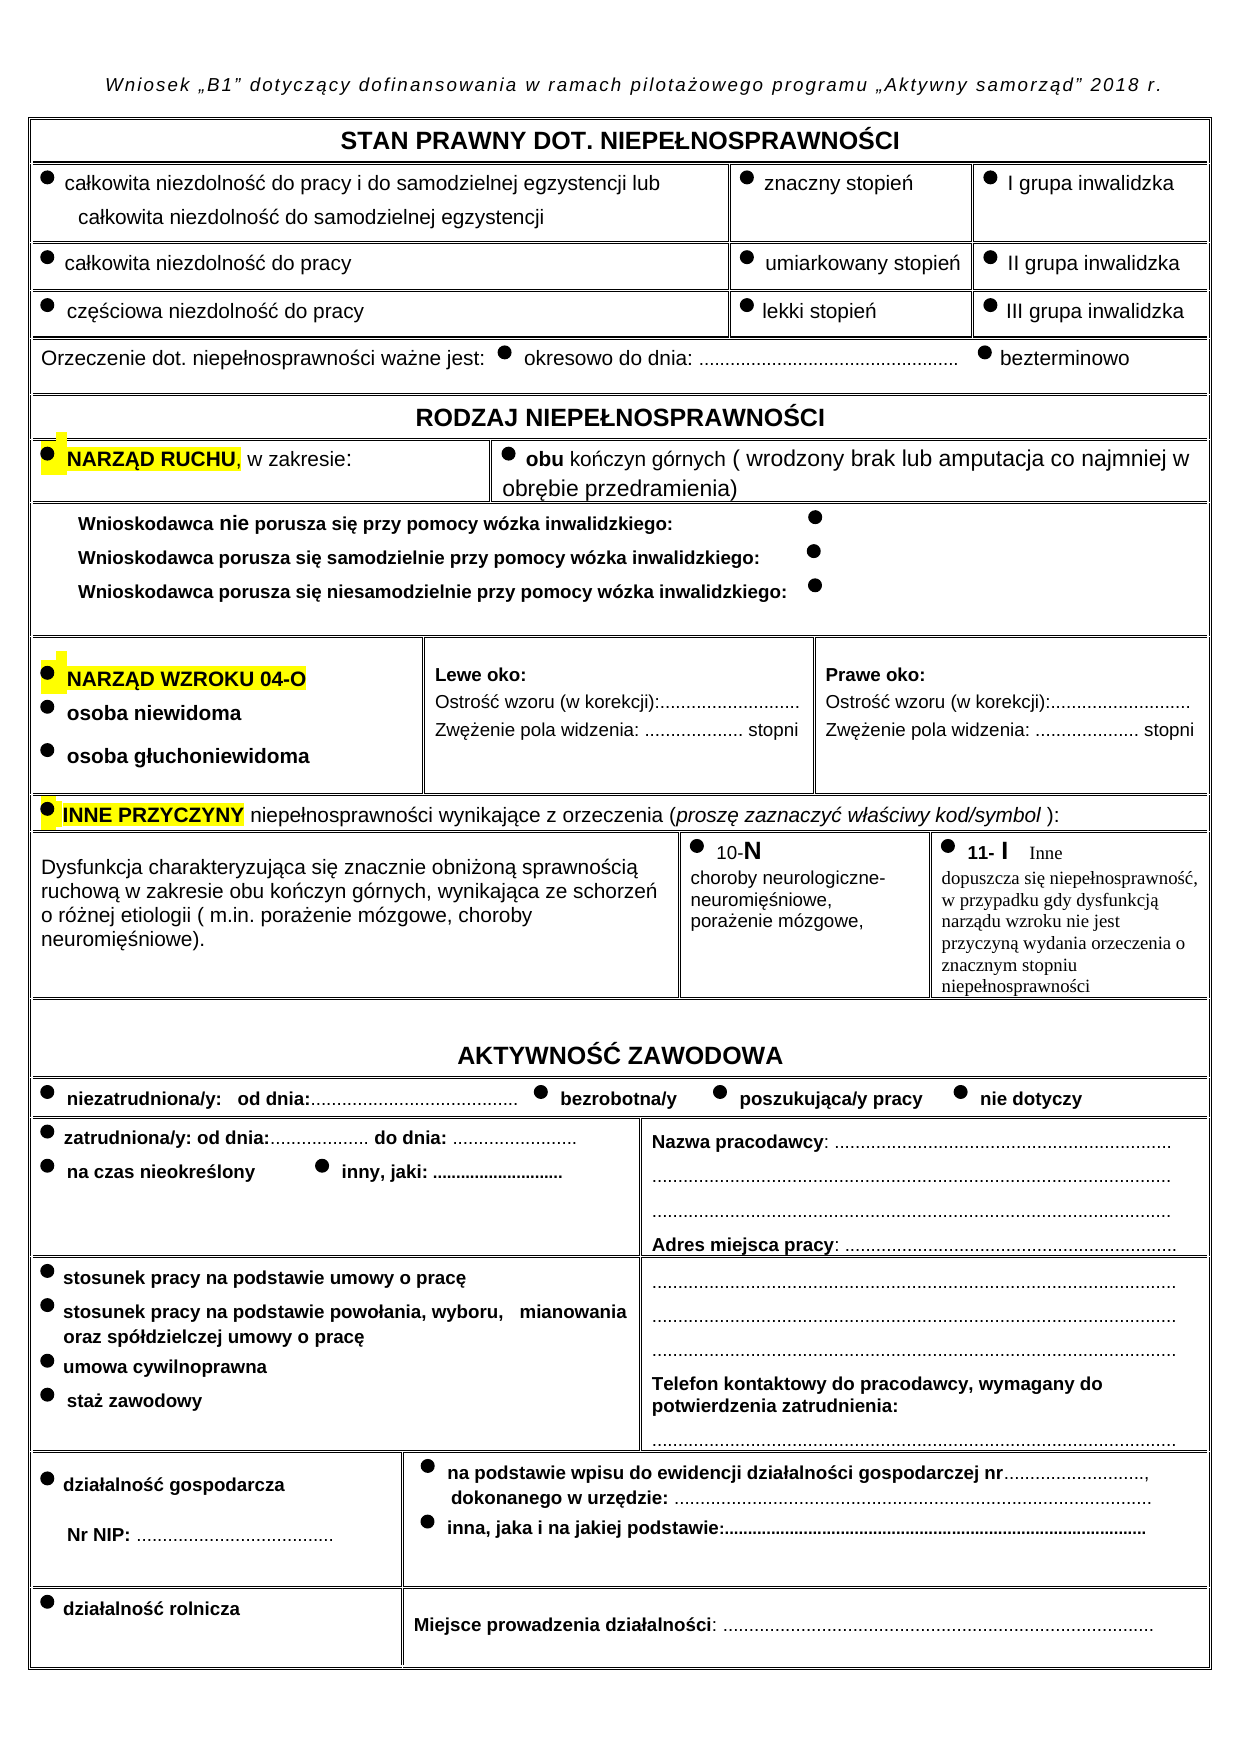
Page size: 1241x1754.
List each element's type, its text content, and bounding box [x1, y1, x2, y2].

table_cell częściowa niezdolność do pracy [30, 289, 729, 336]
table_cell niezatrudniona/y: od dnia:........................................ bezrobotna/y poszukująca/y pracy nie dotyczy [30, 1076, 1211, 1116]
table_cell na podstawie wpisu do ewidencji działalności gospodarczej nr..........................., dokonanego w urzędzie: ............................................................................................ inna, jaka i na jakiej podstawie:........................................................................................... [402, 1450, 1211, 1586]
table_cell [402, 1586, 1209, 1667]
table_cell NARZĄD RUCHU, w zakresie: [31, 438, 489, 501]
table_cell Prawe oko: Ostrość wzoru (w korekcji):........................... Zwężenie pola widzenia: .................... stopni [814, 635, 1211, 793]
table_cell II grupa inwalidzka [973, 241, 1211, 289]
table_cell III grupa inwalidzka [973, 289, 1211, 336]
table_cell zatrudniona/y: od dnia:................... do dnia: ........................ na czas nieokreślony inny, jaki: ............................ [31, 1116, 639, 1255]
table_cell Nazwa pracodawcy: ................................................................. .................................................................................................... .................................................................................................... Adres miejsca pracy: ................................................................ [642, 1116, 1209, 1255]
table_cell działalność gospodarcza Nr NIP: ...................................... [30, 1450, 402, 1586]
table_cell Lewe oko: Ostrość wzoru (w korekcji):........................... Zwężenie pola widzenia: ................... stopni [425, 638, 813, 793]
table_cell RODZAJ NIEPEŁNOSPRAWNOŚCI [30, 393, 1211, 438]
table_cell NARZĄD WZROKU 04-O osoba niewidoma osoba głuchoniewidoma [30, 635, 423, 793]
table_cell umiarkowany stopień [731, 244, 971, 289]
table_cell AKTYWNOŚĆ ZAWODOWA [31, 997, 1209, 1076]
table_cell stosunek pracy na podstawie umowy o pracę stosunek pracy na podstawie powołania, wyboru, mianowania oraz spółdzielczej umowy o pracę umowa cywilnoprawna staż zawodowy [30, 1255, 640, 1450]
table_cell I grupa inwalidzka [974, 161, 1209, 241]
table_cell 10-N choroby neurologiczne- neuromięśniowe, porażenie mózgowe, [681, 833, 929, 997]
table_header STAN PRAWNY DOT. NIEPEŁNOSPRAWNOŚCI [31, 120, 1209, 161]
table_cell lekki stopień [731, 292, 971, 336]
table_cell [31, 1586, 402, 1667]
table_cell obu kończyn górnych ( wrodzony brak lub amputacja co najmniej w obrębie przedramienia) [492, 438, 1209, 501]
table_cell Wnioskodawca nie porusza się przy pomocy wózka inwalidzkiego: Wnioskodawca porusza się samodzielnie przy pomocy wózka inwalidzkiego: Wnioskodawca porusza się niesamodzielnie przy pomocy wózka inwalidzkiego: [30, 501, 1211, 635]
table_cell całkowita niezdolność do pracy [30, 241, 729, 289]
table_cell Dysfunkcja charakteryzująca się znacznie obniżoną sprawnością ruchową w zakresie obu kończyn górnych, wynikająca ze schorzeń o różnej etiologii ( m.in. porażenie mózgowe, choroby neuromięśniowe). [30, 830, 679, 997]
table_cell 11- I Inne dopuszcza się niepełnosprawność, w przypadku gdy dysfunkcją narządu wzroku nie jest przyczyną wydania orzeczenia o znacznym stopniu niepełnosprawności [930, 830, 1211, 997]
table_cell znaczny stopień [731, 165, 971, 241]
table_cell ..................................................................................................... ..................................................................................................... ..................................................................................................... Telefon kontaktowy do pracodawcy, wymagany do potwierdzenia zatrudnienia: ..................................................................................................... [640, 1255, 1211, 1450]
table_cell Orzeczenie dot. niepełnosprawności ważne jest: okresowo do dnia: .................................................. bezterminowo [31, 336, 1209, 393]
table_cell całkowita niezdolność do pracy i do samodzielnej egzystencji lub całkowita niezdolność do samodzielnej egzystencji [31, 161, 728, 241]
table_cell INNE PRZYCZYNY niepełnosprawności wynikające z orzeczenia (proszę zaznaczyć właściwy kod/symbol ): [30, 793, 1211, 830]
